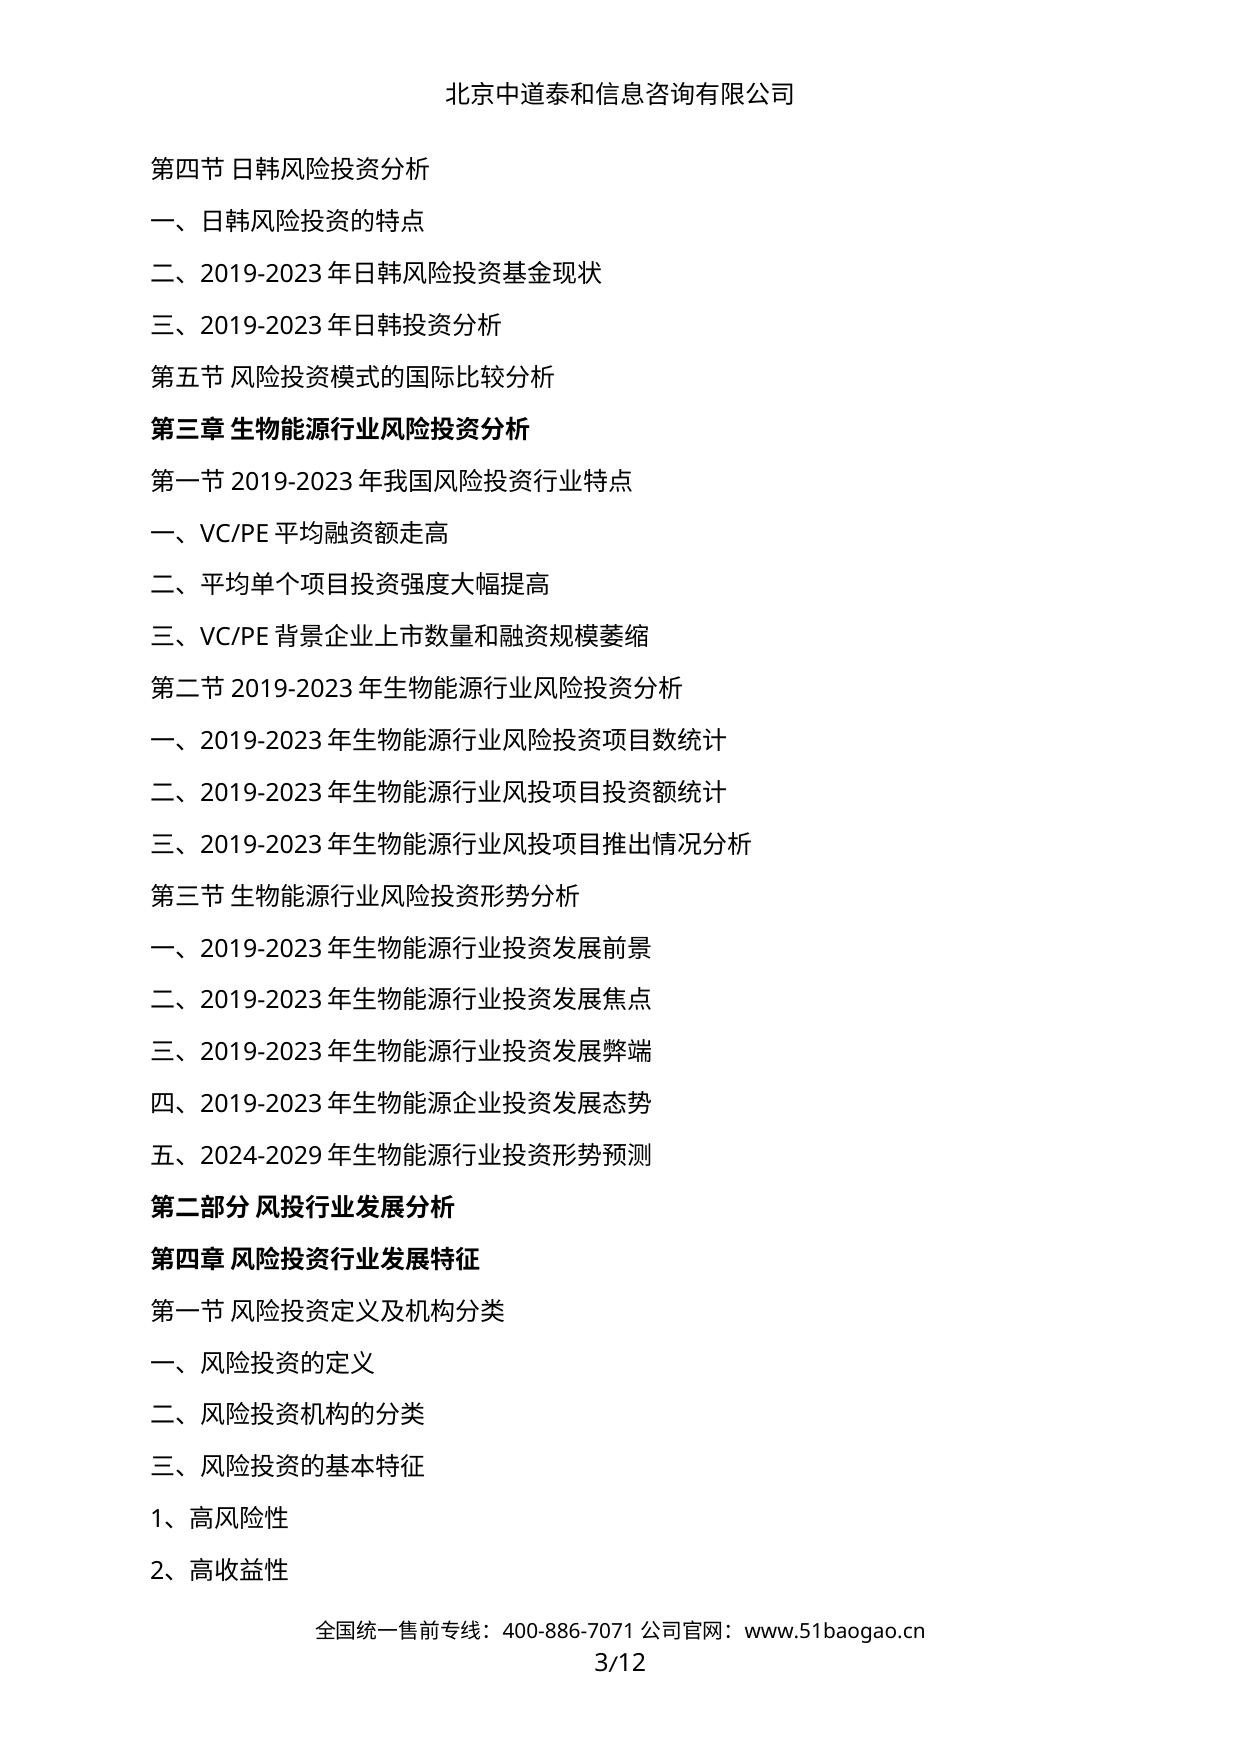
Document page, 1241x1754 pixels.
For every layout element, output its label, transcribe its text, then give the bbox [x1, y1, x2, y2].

text 第四章 风险投资行业发展特征 [150, 1239, 1090, 1276]
text 第三章 生物能源行业风险投资分析 [150, 409, 1090, 446]
text 一、2019-2023年生物能源行业投资发展前景 [150, 928, 1090, 964]
text 第二节 2019-2023年生物能源行业风险投资分析 [150, 669, 1090, 705]
text 第三节 生物能源行业风险投资形势分析 [150, 876, 1090, 912]
text 第一节 2019-2023年我国风险投资行业特点 [150, 461, 1090, 497]
text 二、风险投资机构的分类 [150, 1395, 1090, 1431]
text 五、2024-2029年生物能源行业投资形势预测 [150, 1136, 1090, 1172]
text 一、2019-2023年生物能源行业风险投资项目数统计 [150, 721, 1090, 757]
text 一、风险投资的定义 [150, 1343, 1090, 1379]
text 三、2019-2023年生物能源行业风投项目推出情况分析 [150, 824, 1090, 861]
text 第二部分 风投行业发展分析 [150, 1187, 1090, 1224]
text 三、VC/PE背景企业上市数量和融资规模萎缩 [150, 617, 1090, 653]
text 一、VC/PE平均融资额走高 [150, 513, 1090, 549]
text 四、2019-2023年生物能源企业投资发展态势 [150, 1084, 1090, 1120]
text 二、2019-2023年生物能源行业投资发展焦点 [150, 980, 1090, 1016]
text 三、风险投资的基本特征 [150, 1447, 1090, 1483]
text 三、2019-2023年生物能源行业投资发展弊端 [150, 1032, 1090, 1068]
text 第四节 日韩风险投资分析 [150, 150, 1090, 186]
text 第五节 风险投资模式的国际比较分析 [150, 357, 1090, 394]
text 1、高风险性 [150, 1499, 1090, 1535]
text 2、高收益性 [150, 1551, 1090, 1587]
text 二、2019-2023年生物能源行业风投项目投资额统计 [150, 772, 1090, 809]
text 第一节 风险投资定义及机构分类 [150, 1291, 1090, 1327]
text 二、2019-2023年日韩风险投资基金现状 [150, 254, 1090, 290]
text 一、日韩风险投资的特点 [150, 202, 1090, 238]
text 二、平均单个项目投资强度大幅提高 [150, 565, 1090, 601]
text 三、2019-2023年日韩投资分析 [150, 306, 1090, 342]
